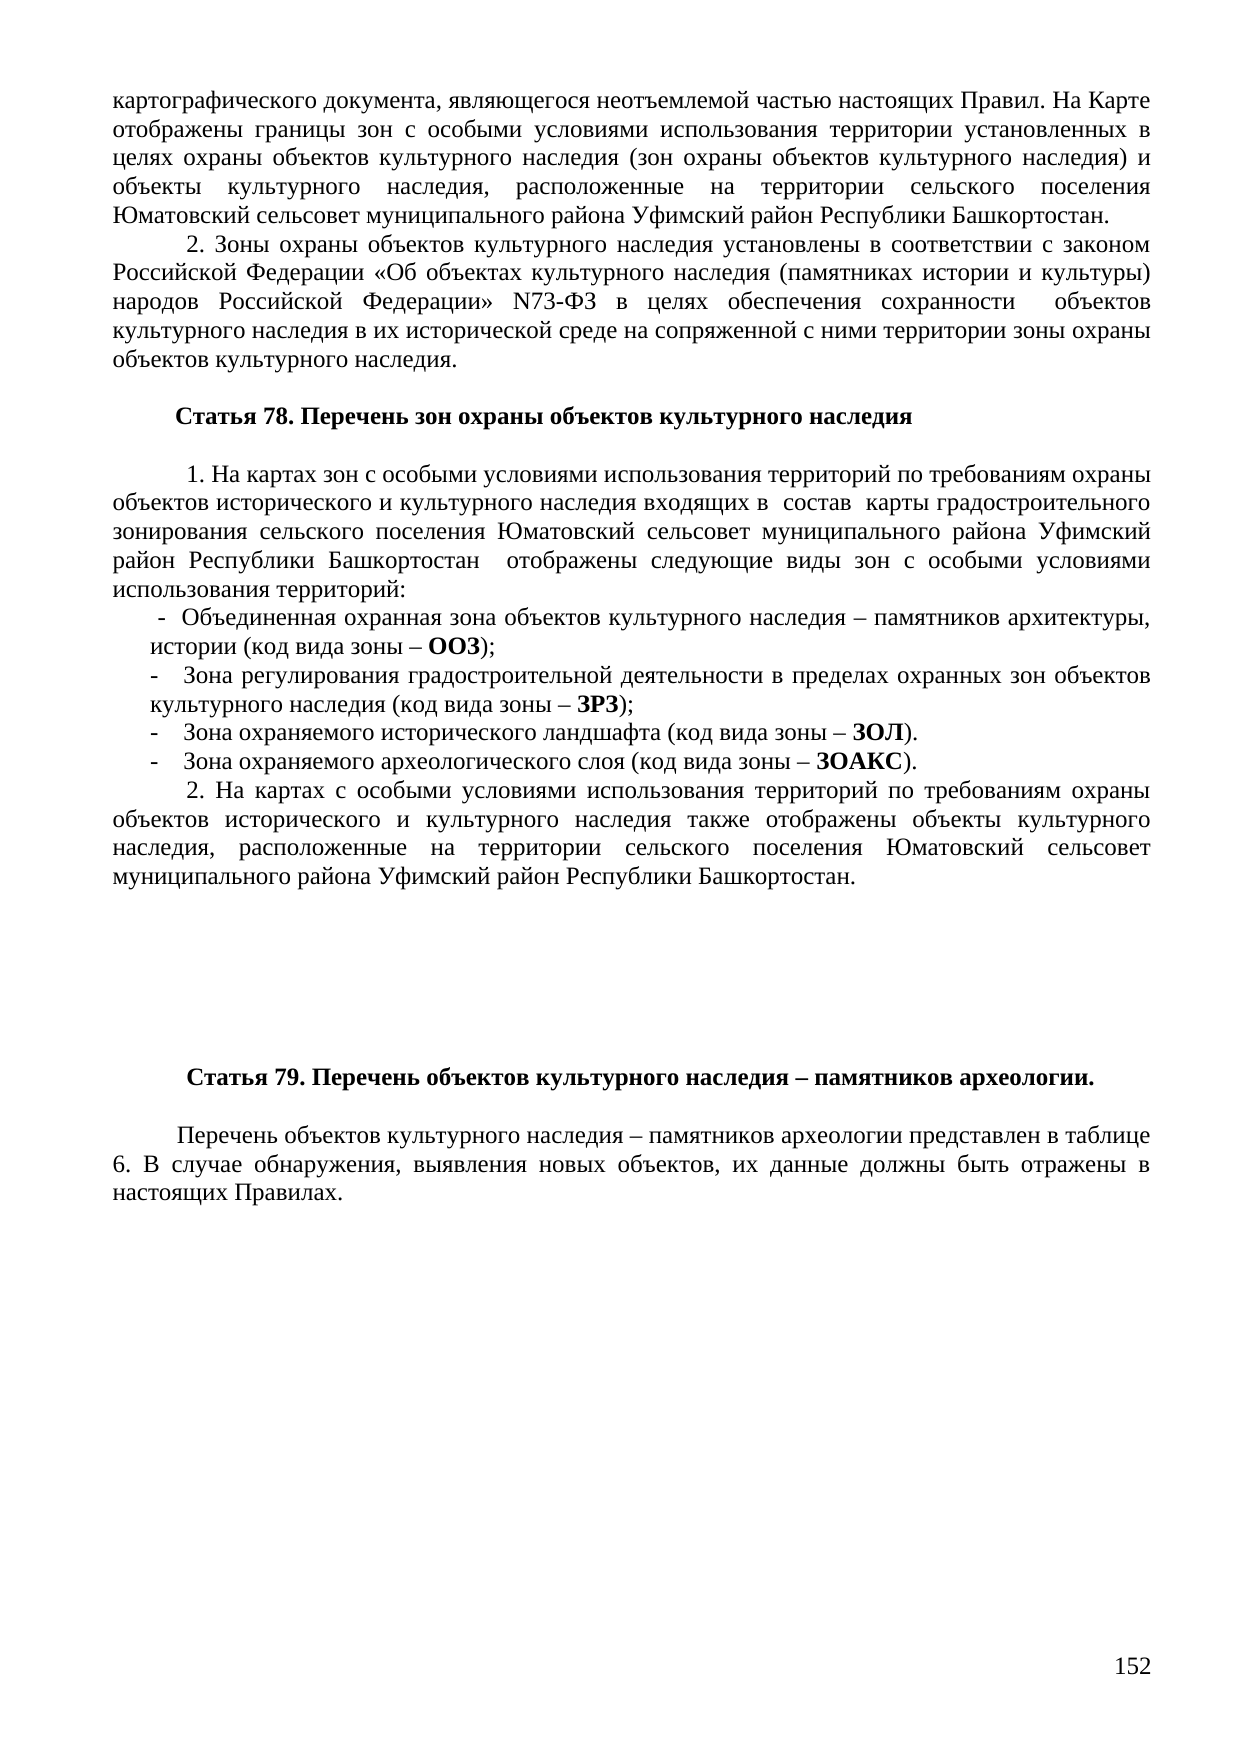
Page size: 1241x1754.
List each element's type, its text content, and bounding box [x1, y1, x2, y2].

text Перечень объектов культурного наследия – памятников археологии представлен в таблице 6. В случае обнаружения, выявления новых объектов, их данные должны быть отражены в настоящих Правилах. [112, 1120, 1152, 1206]
text - Зона охраняемого археологического слоя (код вида зоны – ЗОАКС). [112, 746, 1152, 775]
text 1. На картах зон с особыми условиями использования территорий по требованиям охраны объектов исторического и культурного наследия входящих в состав карты градостроительного зонирования сельского поселения Юматовский сельсовет муниципального района Уфимский район Республики Башкортостан отображены следующие виды зон с особыми условиями использования территорий: [112, 459, 1152, 602]
text - Объединенная охранная зона объектов культурного наследия – памятников архитектуры, истории (код вида зоны – ООЗ); [150, 602, 1152, 660]
text Статья 78. Перечень зон охраны объектов культурного наследия [112, 401, 1152, 430]
text Статья 79. Перечень объектов культурного наследия – памятников археологии. [112, 1062, 1152, 1091]
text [112, 85, 1152, 229]
text - Зона регулирования градостроительной деятельности в пределах охранных зон объектов культурного наследия (код вида зоны – ЗРЗ); [150, 660, 1152, 717]
text - Зона охраняемого исторического ландшафта (код вида зоны – ЗОЛ). [150, 717, 1152, 746]
text 2. Зоны охраны объектов культурного наследия установлены в соответствии с законом Российской Федерации «Об объектах культурного наследия (памятниках истории и культуры) народов Российской Федерации» N73-ФЗ в целях обеспечения сохранности объектов культурного наследия в их исторической среде на сопряженной с ними территории зоны охраны объектов культурного наследия. [112, 229, 1152, 372]
text 2. На картах с особыми условиями использования территорий по требованиям охраны объектов исторического и культурного наследия также отображены объекты культурного наследия, расположенные на территории сельского поселения Юматовский сельсовет муниципального района Уфимский район Республики Башкортостан. [112, 775, 1152, 890]
